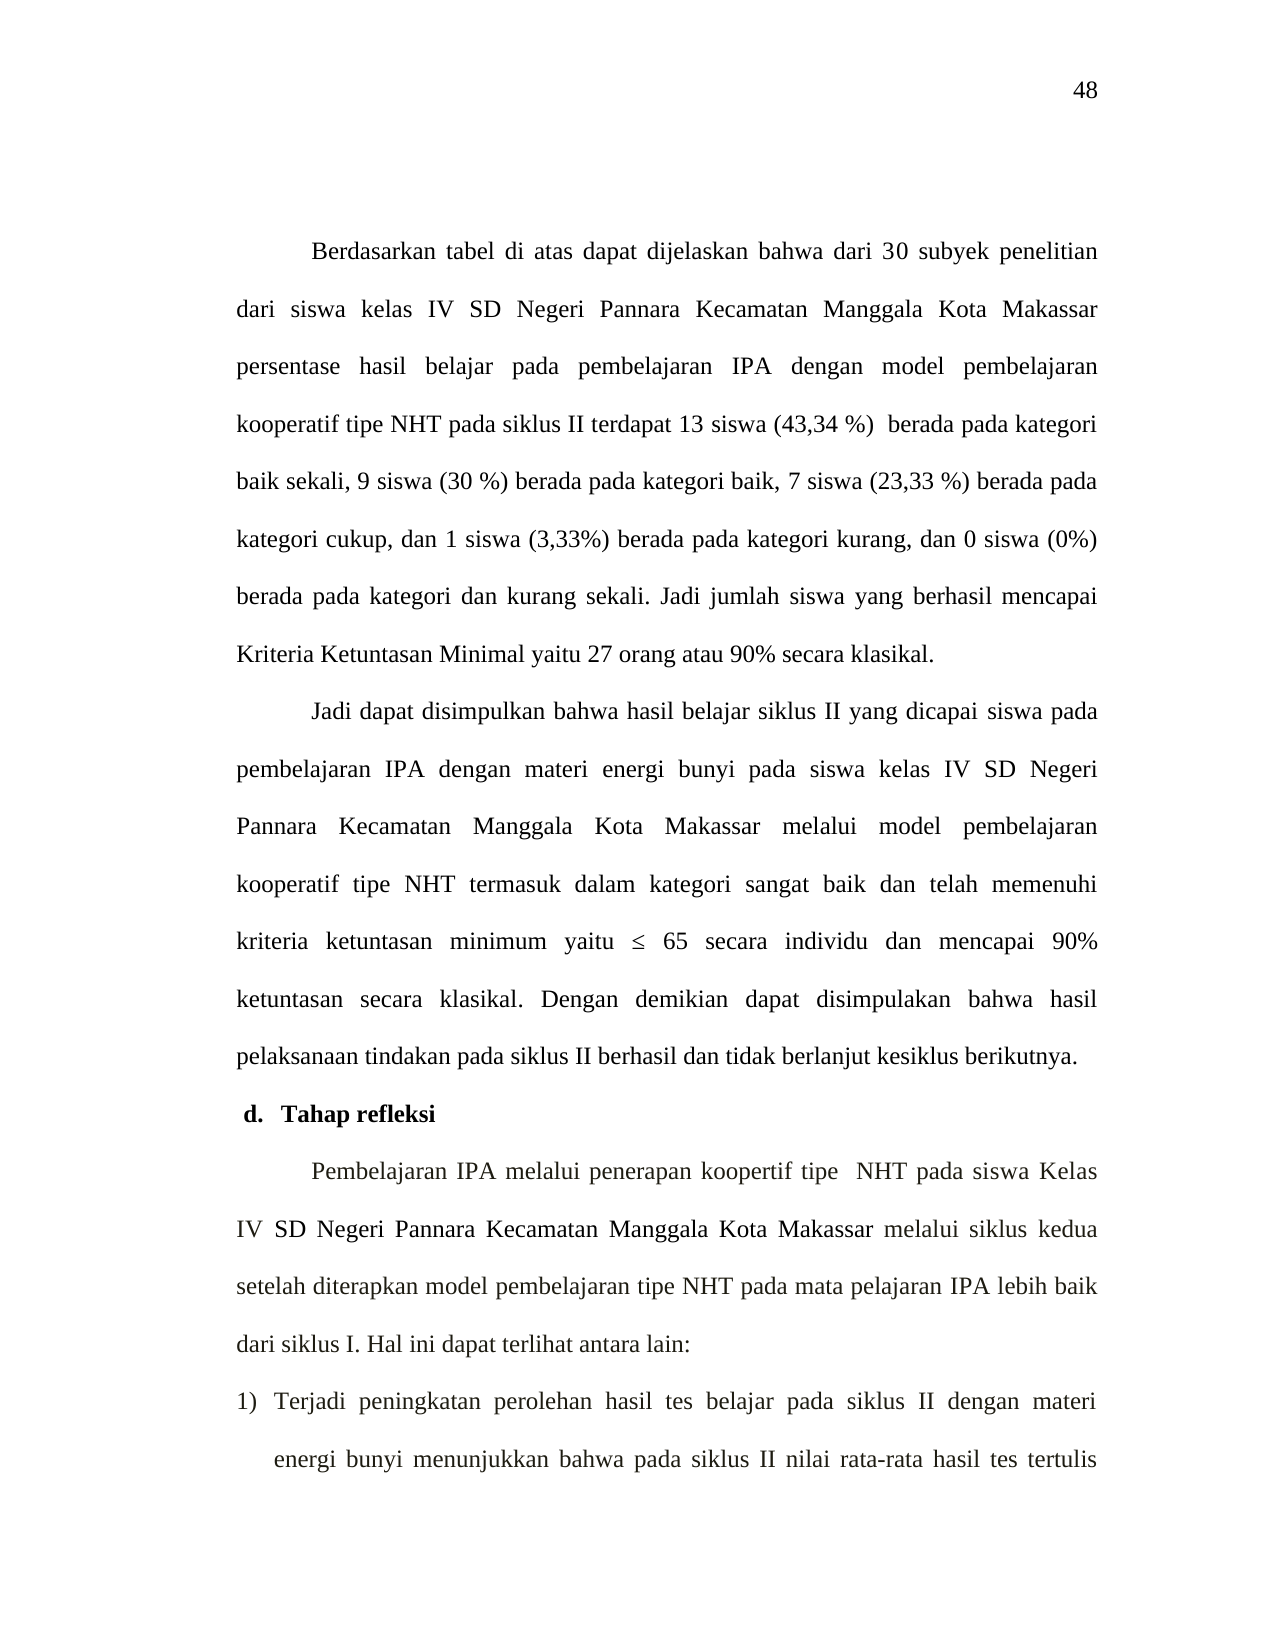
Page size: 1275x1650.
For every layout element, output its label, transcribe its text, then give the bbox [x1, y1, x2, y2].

text Jadi dapat disimpulkan bahwa hasil belajar siklus II yang dicapai siswa pada pembelajaran IPA dengan materi energi bunyi pada siswa kelas IV SD Negeri Pannara Kecamatan Manggala Kota Makassar melalui model pembelajaran kooperatif tipe NHT termasuk dalam kategori sangat baik dan telah memenuhi kriteria ketuntasan minimum yaitu ≤ 65 secara individu dan mencapai 90% ketuntasan secara klasikal. Dengan demikian dapat disimpulakan bahwa hasil pelaksanaan tindakan pada siklus II berhasil dan tidak berlanjut kesiklus berikutnya. [236, 696, 1098, 1070]
list Tahap refleksi [243, 1099, 1098, 1127]
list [236, 1386, 1098, 1472]
text Berdasarkan tabel di atas dapat dijelaskan bahwa dari 30 subyek penelitian dari siswa kelas IV SD Negeri Pannara Kecamatan Manggala Kota Makassar persentase hasil belajar pada pembelajaran IPA dengan model pembelajaran kooperatif tipe NHT pada siklus II terdapat 13 siswa (43,34 %) berada pada kategori baik sekali, 9 siswa (30 %) berada pada kategori baik, 7 siswa (23,33 %) berada pada kategori cukup, dan 1 siswa (3,33%) berada pada kategori kurang, dan 0 siswa (0%) berada pada kategori dan kurang sekali. Jadi jumlah siswa yang berhasil mencapai Kriteria Ketuntasan Minimal yaitu 27 orang atau 90% secara klasikal. [236, 236, 1098, 667]
text Pembelajaran IPA melalui penerapan koopertif tipe NHT pada siswa Kelas IV SD Negeri Pannara Kecamatan Manggala Kota Makassar melalui siklus kedua setelah diterapkan model pembelajaran tipe NHT pada mata pelajaran IPA lebih baik dari siklus I. Hal ini dapat terlihat antara lain: [236, 1156, 1098, 1357]
